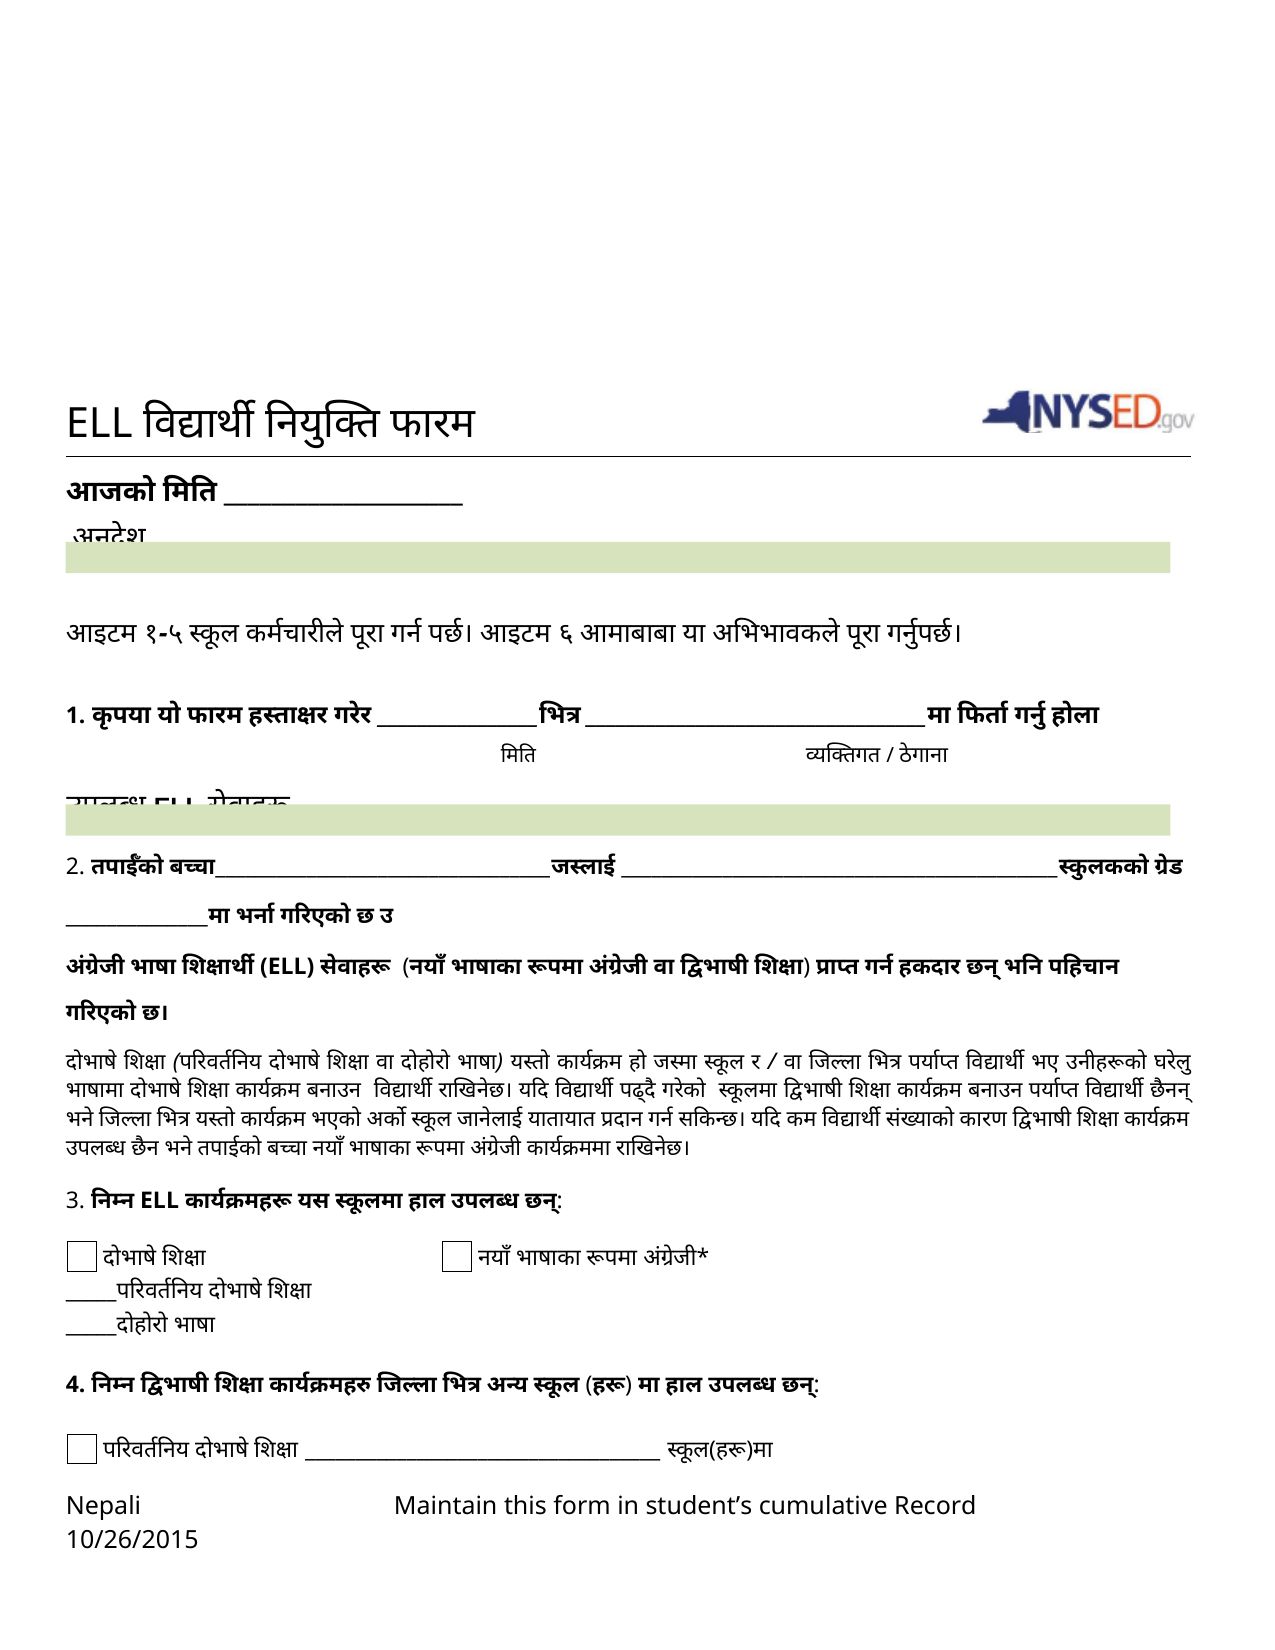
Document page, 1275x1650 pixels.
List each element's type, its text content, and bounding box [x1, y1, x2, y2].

text _____दोहोरो भाषा [66, 1308, 1191, 1342]
text 3. निम्न ELL कार्यक्रमहरू यस स्कूलमा हाल उपलब्ध छन्: [66, 1184, 1191, 1218]
text आइटम १-५ स्कूल कर्मचारीले पूरा गर्न पर्छ। आइटम ६ आमाबाबा या अभिभावकले पूरा गर्नुपर्छ। [66, 613, 1191, 653]
subtitle 1. कृपया यो फारम हस्ताक्षर गरेर ________________भित्र __________________________________मा फिर्ता गर्नु होला [66, 697, 1191, 734]
text _____परिवर्तनिय दोभाषे शिक्षा [66, 1274, 1191, 1308]
text दोभाषे शिक्षा नयाँ भाषाका रूपमा अंग्रेजी* [66, 1240, 1191, 1274]
subtitle आजको मिति ____________________ [66, 470, 1191, 513]
text 2. तपाईँको बच्चा_________________________________जस्लाई ___________________________________________स्कुलकको ग्रेड ______________मा भर्ना गरिएको छ उ [66, 850, 1191, 933]
text अंग्रेजी भाषा शिक्षार्थी (ELL) सेवाहरू (नयाँ भाषाका रूपमा अंग्रेजी वा द्विभाषी शिक्षा) प्राप्त गर्न हकदार छन् भनि पहिचान गरिएको छ। [66, 950, 1191, 1029]
text 4. निम्न द्विभाषी शिक्षा कार्यक्रमहरु जिल्ला भित्र अन्य स्कूल (हरू) मा हाल उपलब्ध छन्: [66, 1367, 1191, 1401]
text परिवर्तनिय दोभाषे शिक्षा ___________________________________ स्कूल(हरू)मा [66, 1433, 1191, 1466]
text मिति व्यक्तिगत / ठेगाना [66, 740, 1191, 772]
text ELL विद्यार्थी नियुक्ति फारम [66, 393, 1191, 456]
text दोभाषे शिक्षा (परिवर्तनिय दोभाषे शिक्षा वा दोहोरो भाषा) यस्तो कार्यक्रम हो जस्मा स्कूल र / वा जिल्ला भित्र पर्याप्त विद्यार्थी भए उनीहरूको घरेलु भाषामा दोभाषे शिक्षा कार्यक्रम बनाउन विद्यार्थी राखिनेछ। यदि विद्यार्थी पढ्दै गरेको स्कूलमा द्विभाषी शिक्षा कार्यक्रम बनाउन पर्याप्त विद्यार्थी छैनन् भने जिल्ला भित्र यस्तो कार्यक्रम भएको अर्को स्कूल जानेलाई यातायात प्रदान गर्न सकिन्छ। यदि कम विद्यार्थी संख्याको कारण द्विभाषी शिक्षा कार्यक्रम उपलब्ध छैन भने तपाईको बच्चा नयाँ भाषाका रूपमा अंग्रेजी कार्यक्रममा राखिनेछ। [66, 1045, 1191, 1164]
